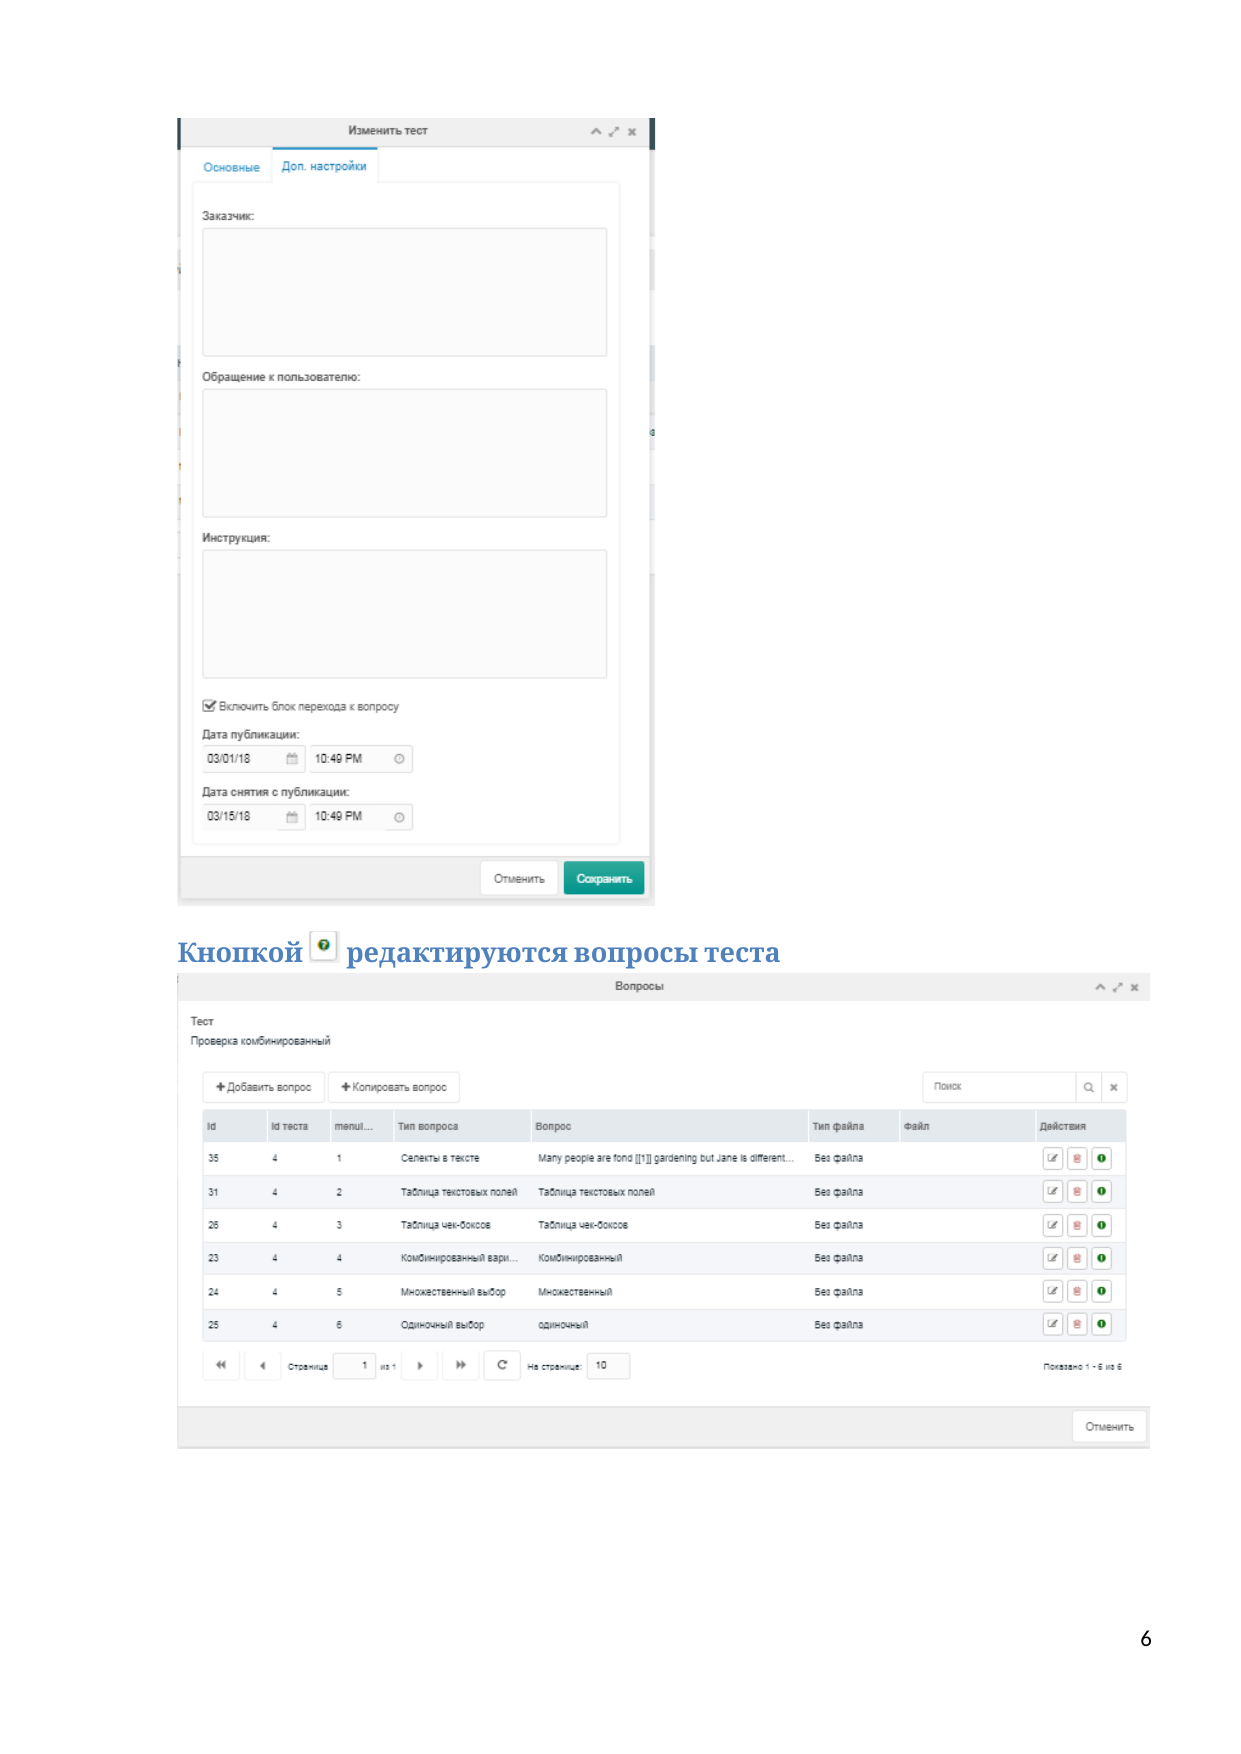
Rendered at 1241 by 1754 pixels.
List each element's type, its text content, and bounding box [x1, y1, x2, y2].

picture [177, 118, 656, 906]
picture [308, 931, 341, 963]
picture [177, 973, 1151, 1449]
subtitle Кнопкой редактируются вопросы теста [177, 931, 1152, 969]
